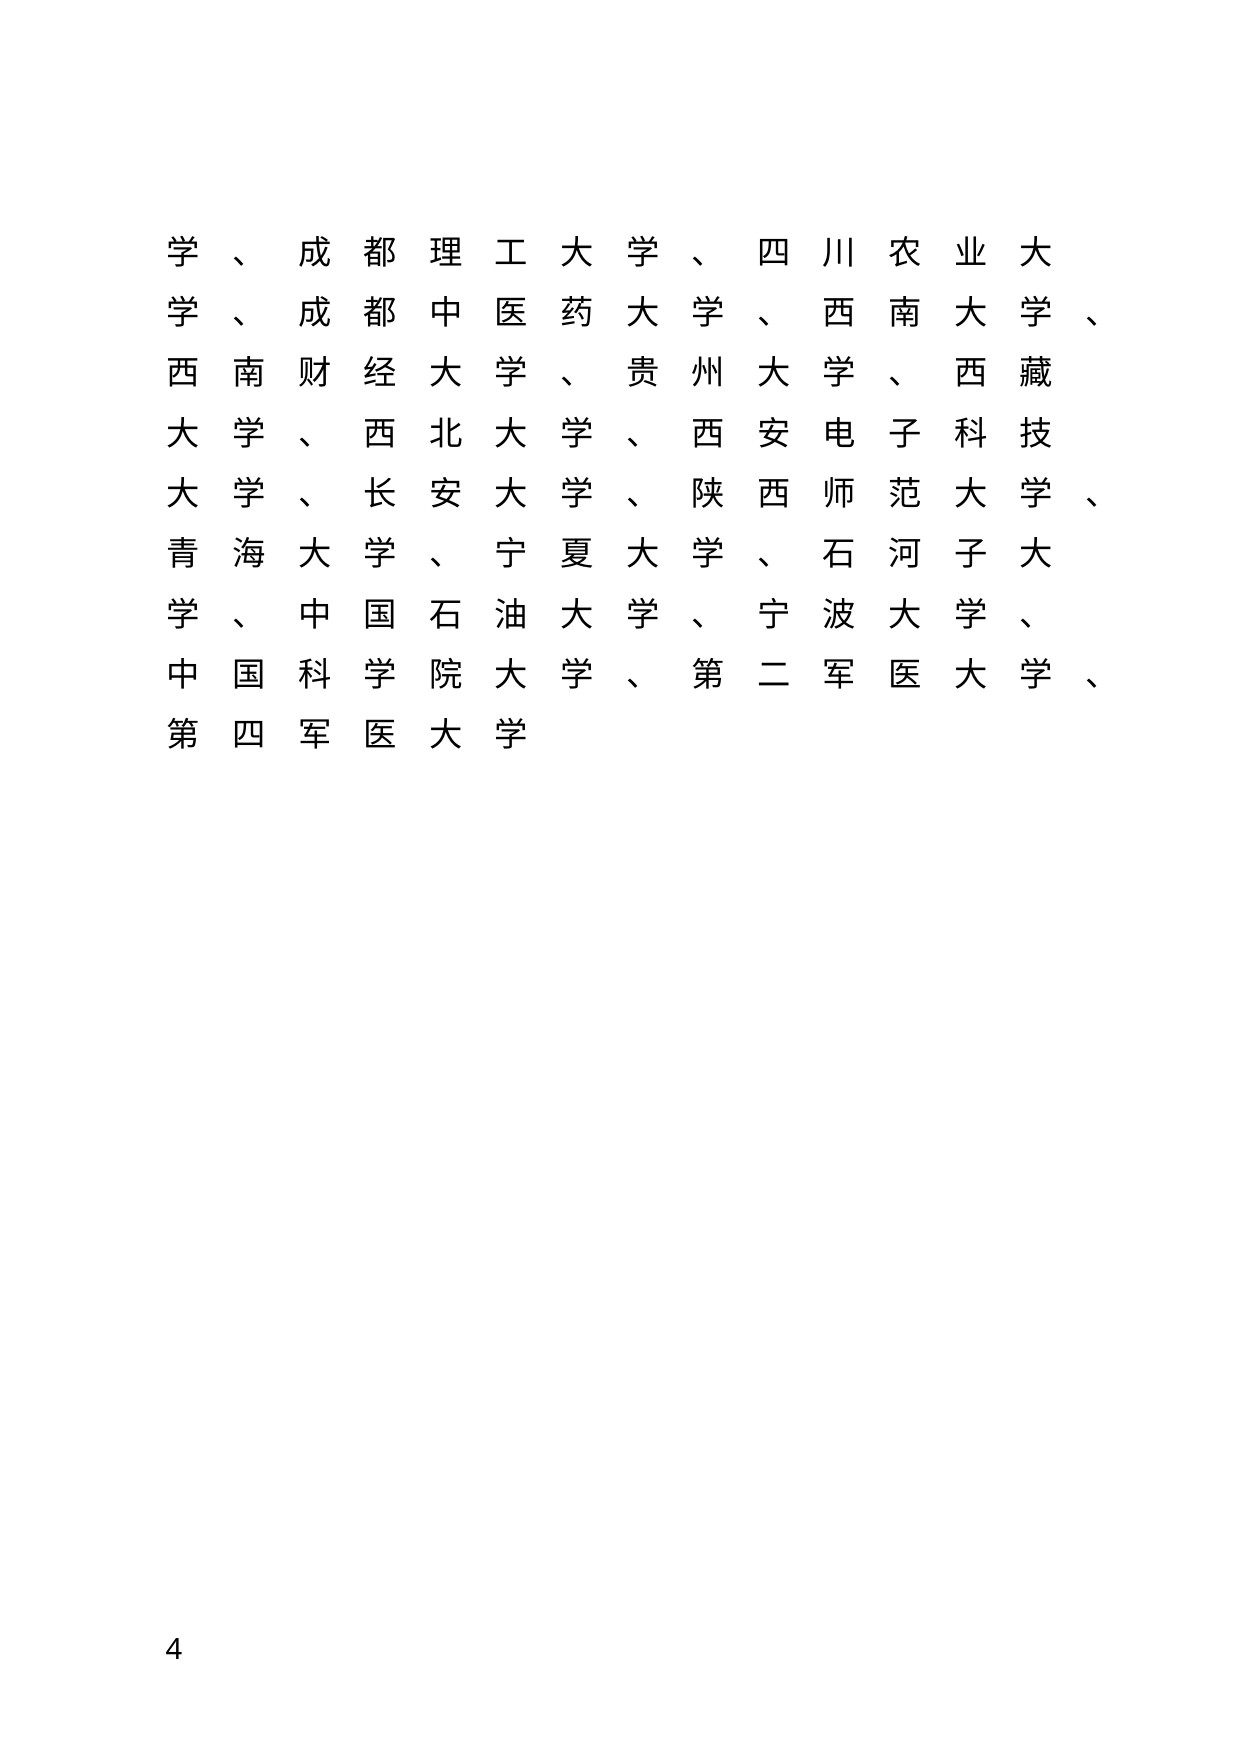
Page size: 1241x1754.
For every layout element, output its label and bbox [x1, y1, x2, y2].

text [167, 219, 1085, 762]
